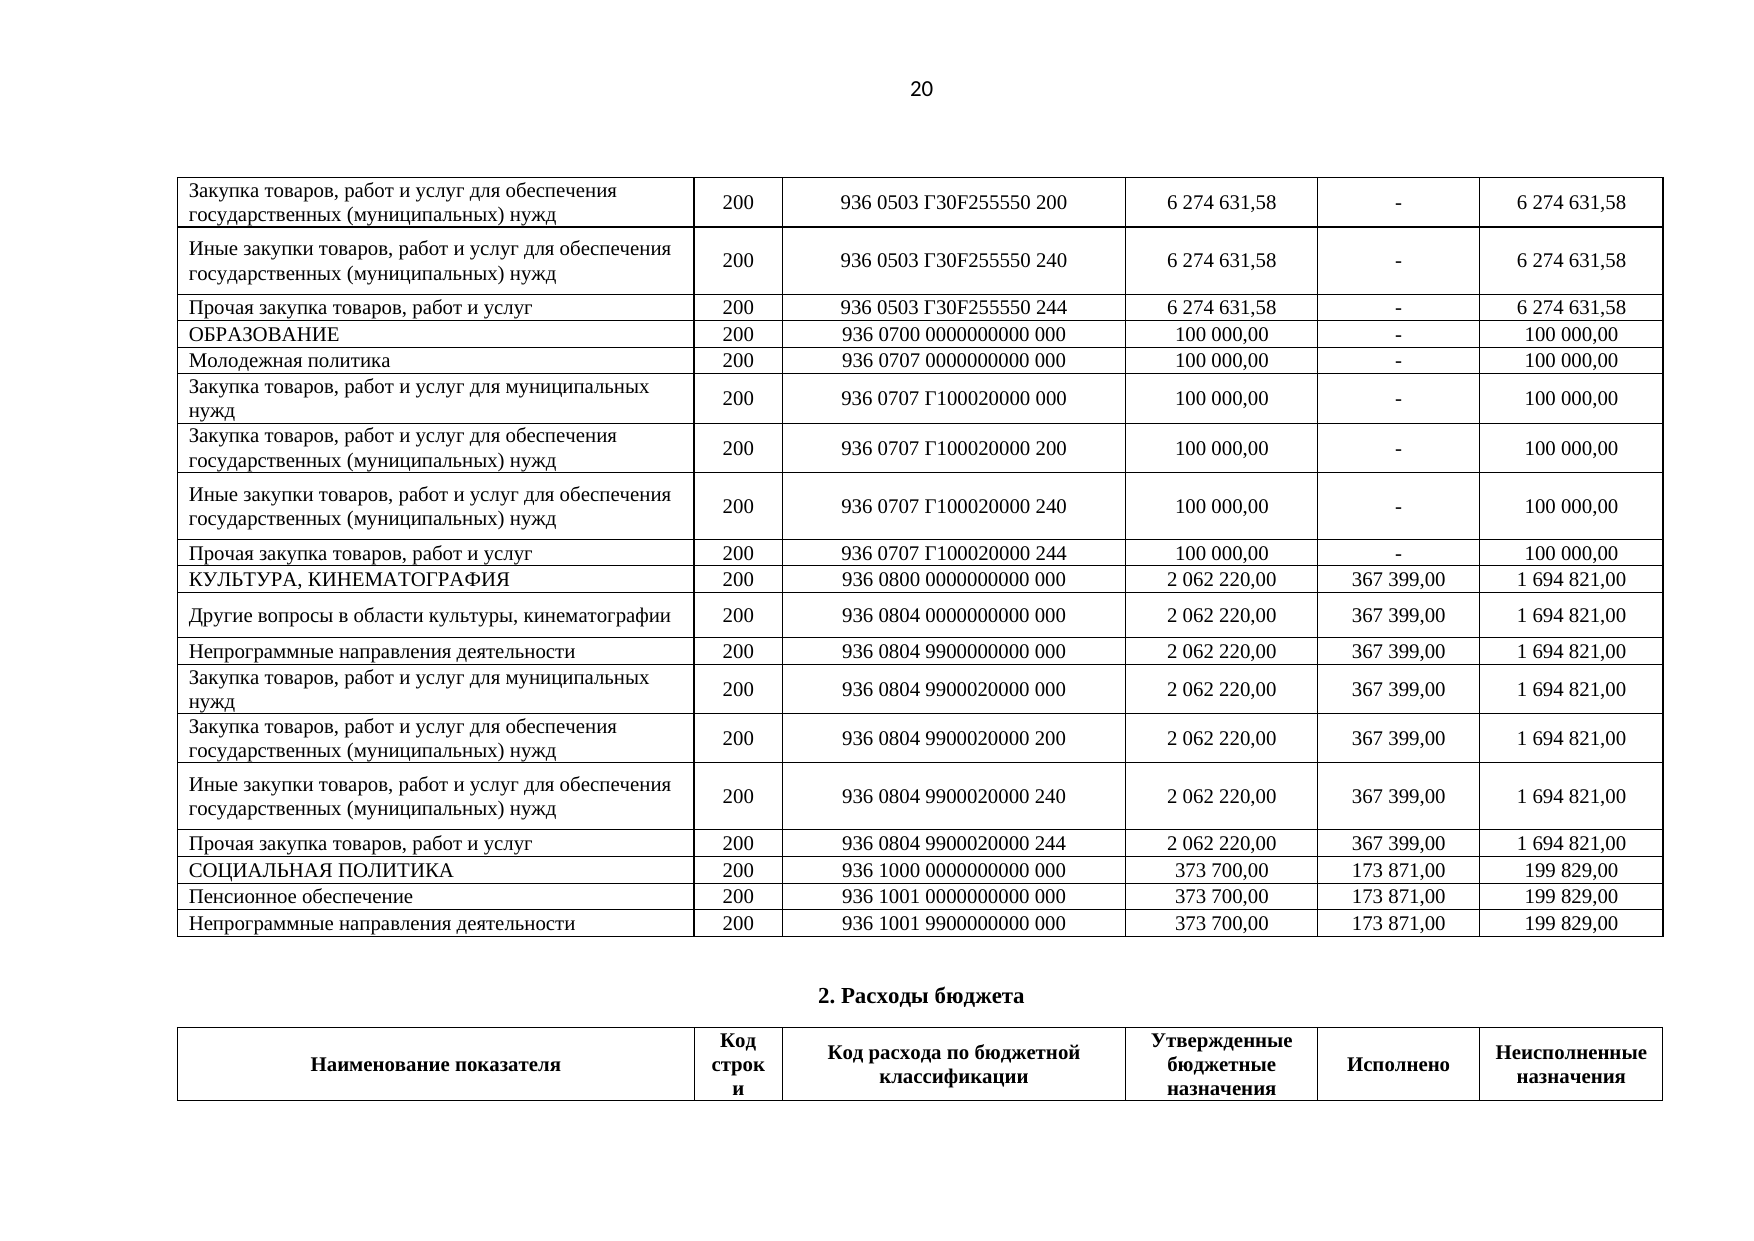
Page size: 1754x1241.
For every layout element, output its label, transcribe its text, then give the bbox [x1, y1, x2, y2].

table_cell Закупка товаров, работ и услуг для муниципальных нужд [178, 665, 693, 713]
table_cell 936 0503 Г30F255550 240 [783, 228, 1125, 293]
table_cell 6 274 631,58 [1480, 228, 1662, 293]
table_cell Прочая закупка товаров, работ и услуг [178, 830, 693, 856]
table_cell 2 062 220,00 [1126, 593, 1317, 637]
table_cell Прочая закупка товаров, работ и услуг [178, 295, 693, 320]
table_cell - [1318, 473, 1479, 539]
table_cell 2 062 220,00 [1126, 830, 1317, 856]
table_cell 200 [695, 473, 782, 539]
table_cell - [1318, 228, 1479, 293]
table_cell 936 0804 0000000000 000 [783, 593, 1125, 637]
table_cell - [1318, 374, 1479, 422]
table_cell 100 000,00 [1126, 348, 1317, 373]
table_cell - [1318, 178, 1479, 226]
table_cell Непрограммные направления деятельности [178, 638, 693, 664]
table_cell 367 399,00 [1318, 763, 1479, 829]
table_cell 200 [695, 830, 782, 856]
table_cell 936 0707 Г100020000 244 [783, 540, 1125, 565]
table_cell 100 000,00 [1480, 540, 1662, 565]
table_cell 200 [695, 638, 782, 664]
table_cell 173 871,00 [1318, 910, 1479, 936]
table_cell 173 871,00 [1318, 857, 1479, 882]
table_cell СОЦИАЛЬНАЯ ПОЛИТИКА [178, 857, 693, 882]
table_cell 936 0804 9900020000 200 [783, 714, 1125, 762]
table_cell 200 [695, 540, 782, 565]
table_cell - [1318, 348, 1479, 373]
table_cell 1 694 821,00 [1480, 566, 1662, 592]
table_cell 373 700,00 [1126, 884, 1317, 909]
table_cell 367 399,00 [1318, 638, 1479, 664]
table_cell 1 694 821,00 [1480, 763, 1662, 829]
table_cell Иные закупки товаров, работ и услуг для обеспечения государственных (муниципальных) нужд [178, 228, 693, 293]
table_header Код расхода по бюджетной классификации [783, 1028, 1125, 1100]
table_cell 936 1001 0000000000 000 [783, 884, 1125, 909]
table_cell Иные закупки товаров, работ и услуг для обеспечения государственных (муниципальных) нужд [178, 473, 693, 539]
table_header Утвержденные бюджетные назначения [1126, 1028, 1317, 1100]
table_cell 100 000,00 [1126, 321, 1317, 347]
table_cell 373 700,00 [1126, 857, 1317, 882]
table_cell 6 274 631,58 [1480, 178, 1662, 226]
table_cell 936 1000 0000000000 000 [783, 857, 1125, 882]
table_cell 100 000,00 [1126, 424, 1317, 472]
table_cell 936 0804 9900020000 244 [783, 830, 1125, 856]
table_cell - [1318, 295, 1479, 320]
table_cell 936 0700 0000000000 000 [783, 321, 1125, 347]
table_cell 2 062 220,00 [1126, 714, 1317, 762]
table_cell 367 399,00 [1318, 714, 1479, 762]
table_cell 200 [695, 910, 782, 936]
table_cell - [1318, 540, 1479, 565]
table_cell 6 274 631,58 [1126, 295, 1317, 320]
table_cell 200 [695, 566, 782, 592]
table_cell 100 000,00 [1480, 321, 1662, 347]
table_cell 200 [695, 295, 782, 320]
table_cell Другие вопросы в области культуры, кинематографии [178, 593, 693, 637]
table_cell 6 274 631,58 [1126, 228, 1317, 293]
table_cell ОБРАЗОВАНИЕ [178, 321, 693, 347]
table_cell 6 274 631,58 [1126, 178, 1317, 226]
table_cell - [1318, 321, 1479, 347]
table_cell 100 000,00 [1480, 374, 1662, 422]
table_header Неисполненные назначения [1480, 1028, 1662, 1100]
table_cell 367 399,00 [1318, 665, 1479, 713]
table_cell 100 000,00 [1126, 540, 1317, 565]
table_cell 936 0800 0000000000 000 [783, 566, 1125, 592]
table_cell 936 0503 Г30F255550 200 [783, 178, 1125, 226]
table_cell 1 694 821,00 [1480, 830, 1662, 856]
table_cell 1 694 821,00 [1480, 665, 1662, 713]
table_cell Закупка товаров, работ и услуг для обеспечения государственных (муниципальных) нужд [178, 178, 693, 226]
table_cell 936 0707 0000000000 000 [783, 348, 1125, 373]
table_cell 200 [695, 714, 782, 762]
table_cell 100 000,00 [1480, 473, 1662, 539]
table_cell 200 [695, 321, 782, 347]
table_cell 200 [695, 665, 782, 713]
table_cell Пенсионное обеспечение [178, 884, 693, 909]
table_cell 2 062 220,00 [1126, 763, 1317, 829]
table_cell 373 700,00 [1126, 910, 1317, 936]
table_cell 200 [695, 884, 782, 909]
table_cell 100 000,00 [1126, 374, 1317, 422]
table_header Код строки [695, 1028, 782, 1100]
table_cell Прочая закупка товаров, работ и услуг [178, 540, 693, 565]
table_cell Закупка товаров, работ и услуг для обеспечения государственных (муниципальных) нужд [178, 714, 693, 762]
table_cell 936 0707 Г100020000 200 [783, 424, 1125, 472]
table_cell 2 062 220,00 [1126, 638, 1317, 664]
table_cell 2 062 220,00 [1126, 566, 1317, 592]
table_cell 200 [695, 857, 782, 882]
table_cell 173 871,00 [1318, 884, 1479, 909]
table_cell 936 1001 9900000000 000 [783, 910, 1125, 936]
table_cell 200 [695, 348, 782, 373]
table_header Исполнено [1318, 1028, 1479, 1100]
table_cell Непрограммные направления деятельности [178, 910, 693, 936]
table_cell 200 [695, 228, 782, 293]
table_cell 200 [695, 178, 782, 226]
table_cell 6 274 631,58 [1480, 295, 1662, 320]
table_cell - [1318, 424, 1479, 472]
table_cell 2 062 220,00 [1126, 665, 1317, 713]
table_header Наименование показателя [178, 1028, 694, 1100]
table_cell 936 0804 9900020000 000 [783, 665, 1125, 713]
table_cell 199 829,00 [1480, 884, 1662, 909]
table_cell 200 [695, 374, 782, 422]
table_cell 367 399,00 [1318, 593, 1479, 637]
table_cell Закупка товаров, работ и услуг для обеспечения государственных (муниципальных) нужд [178, 424, 693, 472]
table_cell КУЛЬТУРА, КИНЕМАТОГРАФИЯ [178, 566, 693, 592]
table_cell 100 000,00 [1126, 473, 1317, 539]
table_cell 100 000,00 [1480, 424, 1662, 472]
table_cell 936 0707 Г100020000 000 [783, 374, 1125, 422]
table_cell 367 399,00 [1318, 830, 1479, 856]
table_cell 936 0503 Г30F255550 244 [783, 295, 1125, 320]
table_cell 199 829,00 [1480, 857, 1662, 882]
table_cell 1 694 821,00 [1480, 593, 1662, 637]
table_cell Иные закупки товаров, работ и услуг для обеспечения государственных (муниципальных) нужд [178, 763, 693, 829]
table_cell 200 [695, 763, 782, 829]
table_cell 936 0804 9900000000 000 [783, 638, 1125, 664]
table_cell 1 694 821,00 [1480, 714, 1662, 762]
table_cell Молодежная политика [178, 348, 693, 373]
table_cell 199 829,00 [1480, 910, 1662, 936]
table_cell 100 000,00 [1480, 348, 1662, 373]
text 2. Расходы бюджета [177, 982, 1665, 1008]
table_cell Закупка товаров, работ и услуг для муниципальных нужд [178, 374, 693, 422]
table_cell 367 399,00 [1318, 566, 1479, 592]
table_cell 1 694 821,00 [1480, 638, 1662, 664]
table_cell 200 [695, 593, 782, 637]
table_cell 200 [695, 424, 782, 472]
table_cell 936 0707 Г100020000 240 [783, 473, 1125, 539]
table_cell 936 0804 9900020000 240 [783, 763, 1125, 829]
